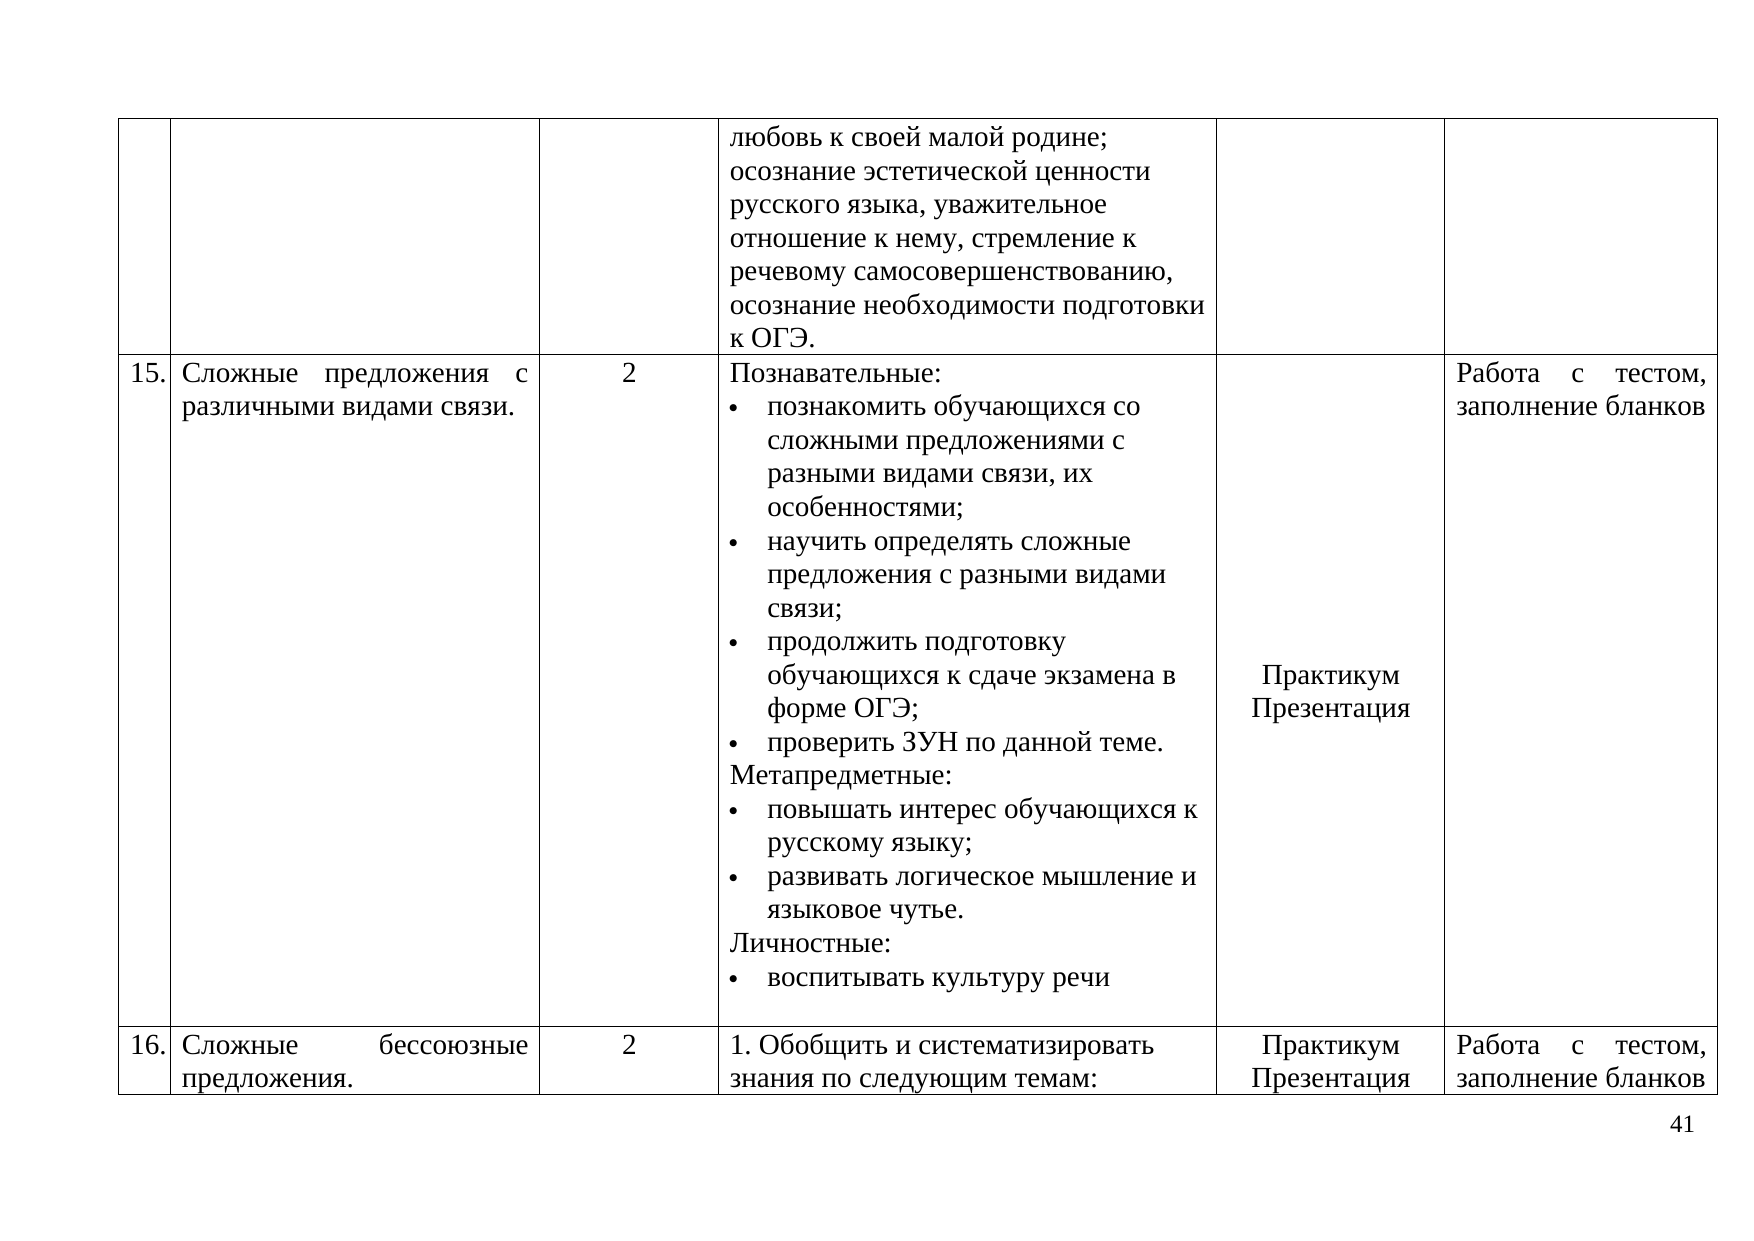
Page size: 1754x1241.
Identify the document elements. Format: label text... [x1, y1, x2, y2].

table_cell 2 [540, 119, 718, 354]
table_cell Сложные предложения с различными видами связи. [171, 355, 539, 1026]
table_cell [119, 1027, 170, 1094]
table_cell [719, 119, 1216, 354]
table_cell Работа с тестом, заполнение бланков [1445, 355, 1717, 1026]
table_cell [1217, 1027, 1444, 1094]
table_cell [1445, 119, 1717, 354]
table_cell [171, 1027, 539, 1094]
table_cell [1445, 1027, 1717, 1094]
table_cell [719, 1027, 1216, 1094]
table_cell [119, 355, 170, 1026]
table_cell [171, 119, 539, 354]
table_cell Познавательные: познакомить обучающихся со сложными предложениями с разными видами связи, их особенностями; научить определять сложные предложения с разными видами связи; продолжить подготовку обучающихся к сдаче экзамена в форме ОГЭ; проверить ЗУН по данной теме. Метапредметные: повышать интерес обучающихся к русскому языку; развивать логическое мышление и языковое чутье. Личностные: воспитывать культуру речи [719, 355, 1216, 1026]
table_cell 2 [540, 1027, 718, 1094]
table_cell [119, 119, 170, 354]
table_cell Практикум Презентация [1217, 355, 1444, 1026]
table_cell 2 [540, 355, 718, 1026]
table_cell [1217, 119, 1444, 354]
